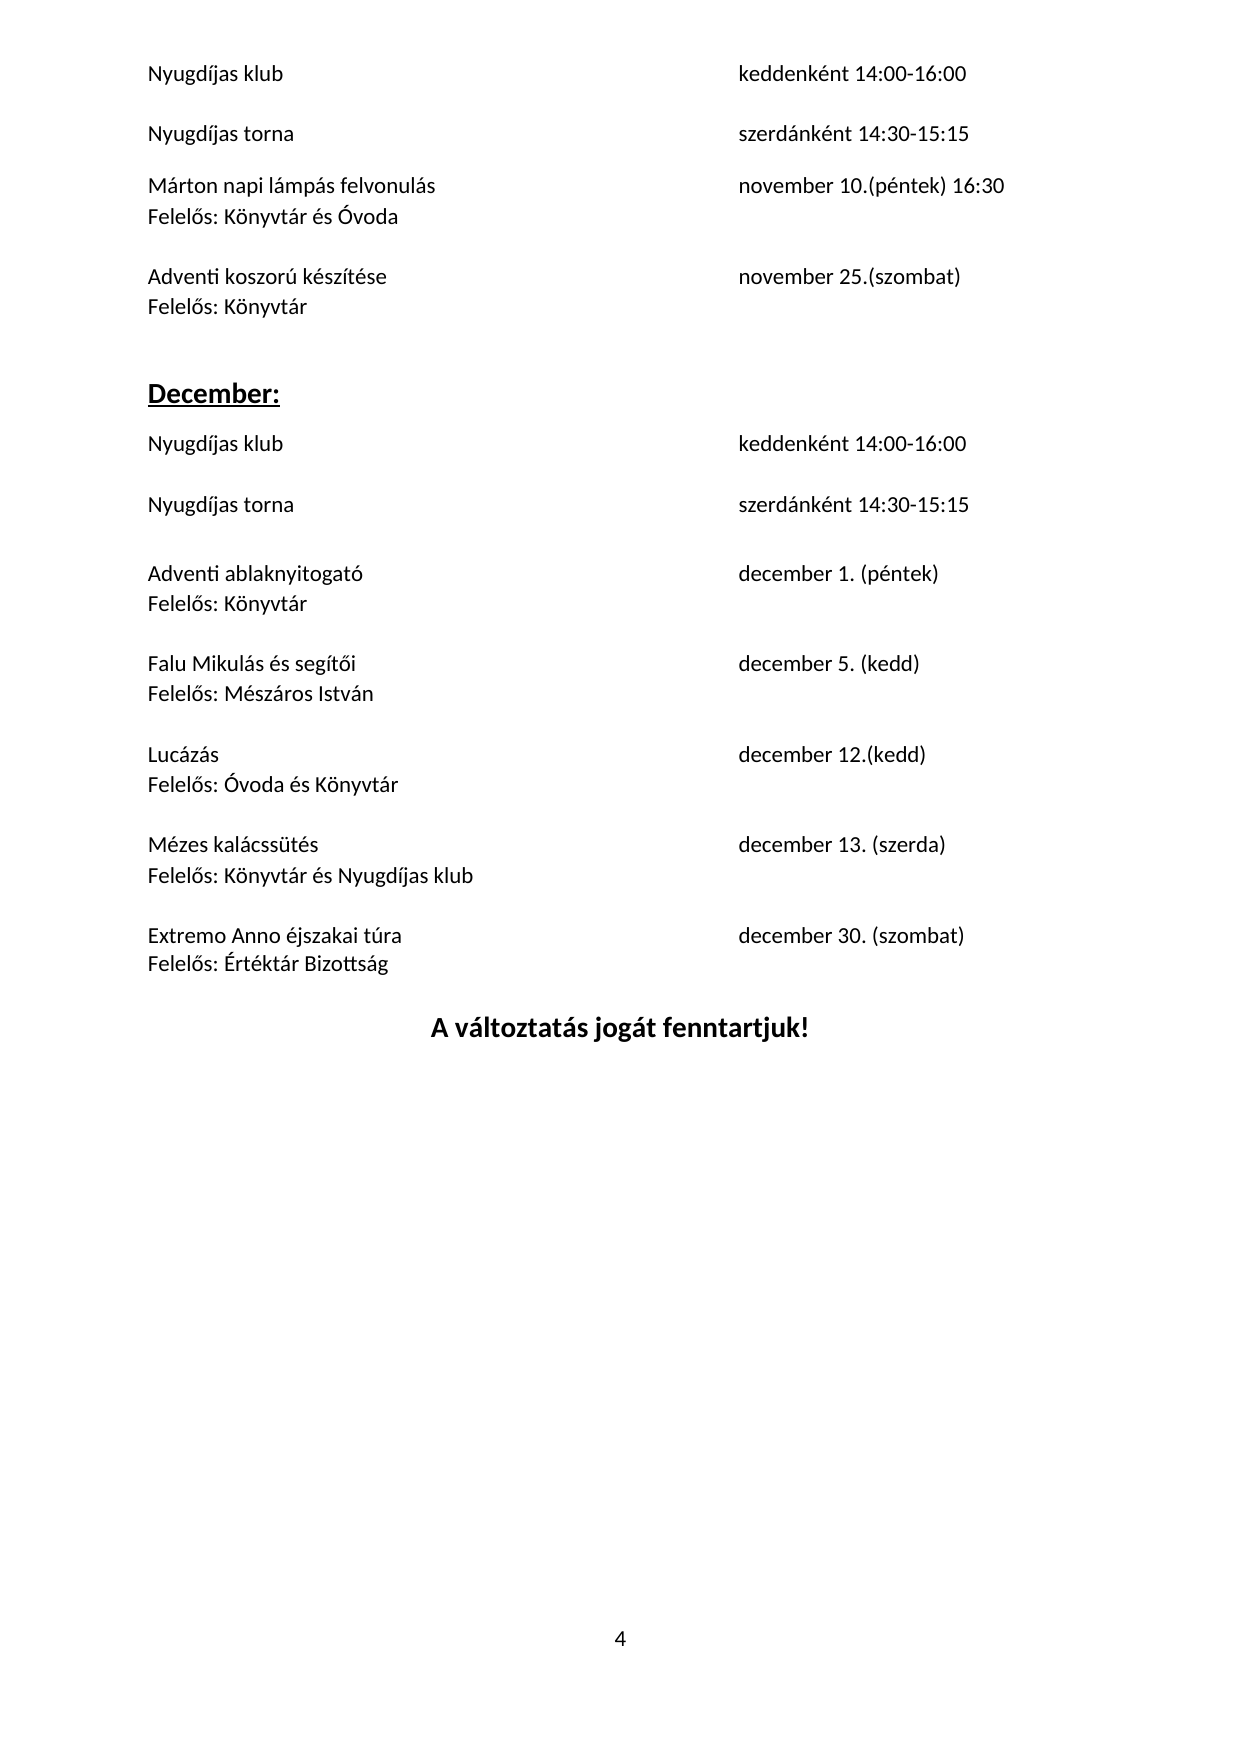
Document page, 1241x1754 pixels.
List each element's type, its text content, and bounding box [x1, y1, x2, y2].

text Nyugdíjas klub keddenként 14:00-16:00 [148, 59, 1093, 87]
text Felelős: Mészáros István [148, 679, 1093, 707]
text Felelős: Könyvtár és Óvoda [148, 202, 1093, 230]
text Nyugdíjas torna szerdánként 14:30-15:15 [148, 490, 1093, 518]
text Márton napi lámpás felvonulás november 10.(péntek) 16:30 [148, 172, 1093, 199]
text December: [148, 375, 1093, 410]
text Nyugdíjas torna szerdánként 14:30-15:15 [148, 119, 1093, 147]
text Falu Mikulás és segítői december 5. (kedd) [148, 649, 1093, 677]
text Felelős: Óvoda és Könyvtár [148, 770, 1093, 798]
text Adventi koszorú készítése november 25.(szombat) [148, 262, 1093, 290]
text Felelős: Könyvtár és Nyugdíjas klub [148, 861, 1093, 889]
text Mézes kalácssütés december 13. (szerda) [148, 831, 1093, 858]
text A változtatás jogát fenntartjuk! [148, 1009, 1093, 1045]
text Felelős: Könyvtár [148, 589, 1093, 617]
text Adventi ablaknyitogató december 1. (péntek) [148, 559, 1093, 587]
text Lucázás december 12.(kedd) [148, 740, 1093, 768]
text Felelős: Könyvtár [148, 292, 1093, 320]
text Extremo Anno éjszakai túra december 30. (szombat) [148, 921, 1093, 949]
text Felelős: Értéktár Bizottság [148, 949, 1093, 977]
text Nyugdíjas klub keddenként 14:00-16:00 [148, 429, 1093, 458]
